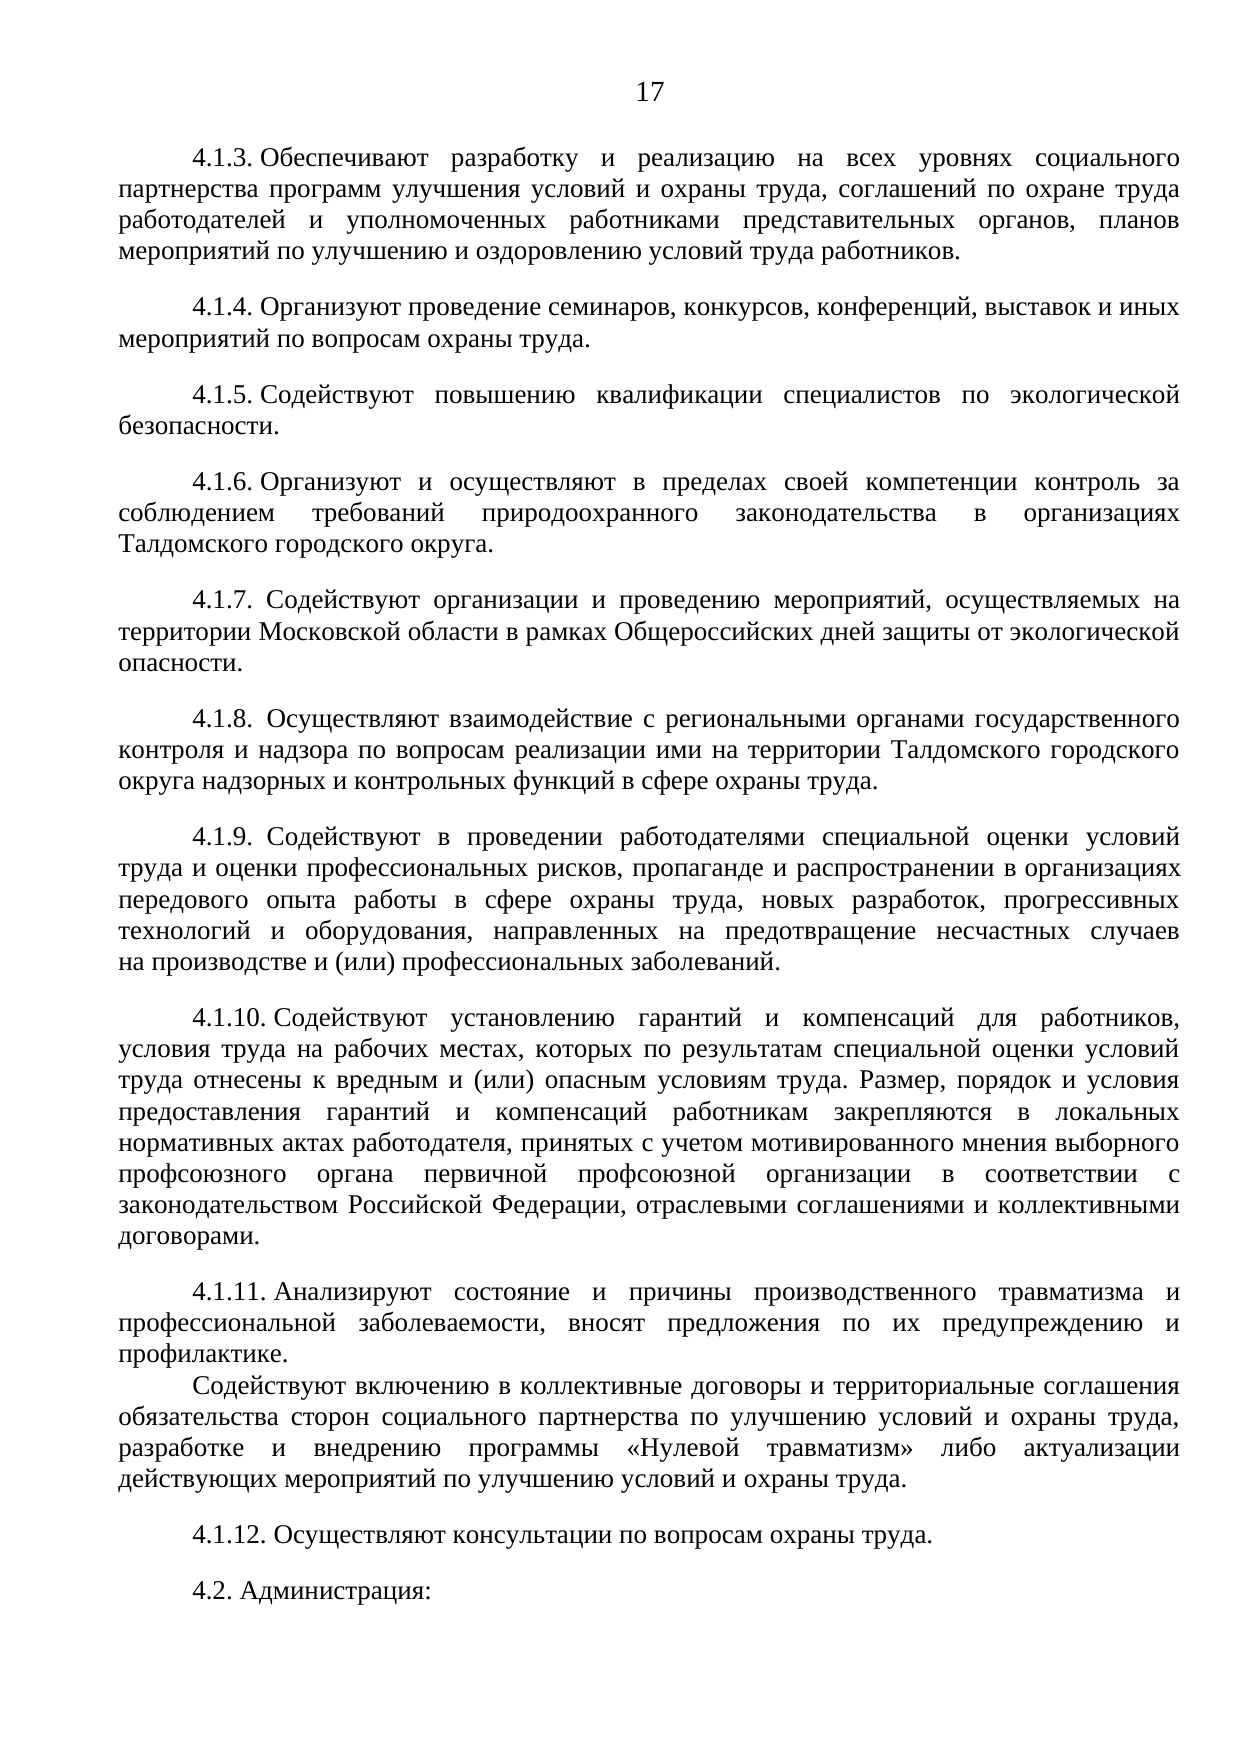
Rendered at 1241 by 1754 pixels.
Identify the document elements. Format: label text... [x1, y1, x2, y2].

text 4.1.12. Осуществляют консультации по вопросам охраны труда. [118, 1518, 1181, 1549]
text 4.1.6. Организуют и осуществляют в пределах своей компетенции контроль за соблюдением требований природоохранного законодательства в организациях Талдомского городского округа. [118, 465, 1181, 558]
text 4.1.9. Содействуют в проведении работодателями специальной оценки условий труда и оценки профессиональных рисков, пропаганде и распространении в организациях передового опыта работы в сфере охраны труда, новых разработок, прогрессивных технологий и оборудования, направленных на предотвращение несчастных случаев на производстве и (или) профессиональных заболеваний. [118, 820, 1181, 976]
text 4.1.5. Содействуют повышению квалификации специалистов по экологической безопасности. [118, 378, 1181, 440]
text 4.2. Администрация: [118, 1574, 1181, 1606]
text 4.1.4. Организуют проведение семинаров, конкурсов, конференций, выставок и иных мероприятий по вопросам охраны труда. [118, 291, 1181, 353]
text 4.1.8. Осуществляют взаимодействие с региональными органами государственного контроля и надзора по вопросам реализации ими на территории Талдомского городского округа надзорных и контрольных функций в сфере охраны труда. [118, 702, 1181, 795]
text Содействуют включению в коллективные договоры и территориальные соглашения обязательства сторон социального партнерства по улучшению условий и охраны труда, разработке и внедрению программы «Нулевой травматизм» либо актуализации действующих мероприятий по улучшению условий и охраны труда. [118, 1369, 1181, 1493]
text 4.1.10. Содействуют установлению гарантий и компенсаций для работников, условия труда на рабочих местах, которых по результатам специальной оценки условий труда отнесены к вредным и (или) опасным условиям труда. Размер, порядок и условия предоставления гарантий и компенсаций работникам закрепляются в локальных нормативных актах работодателя, принятых с учетом мотивированного мнения выборного профсоюзного органа первичной профсоюзной организации в соответствии с законодательством Российской Федерации, отраслевыми соглашениями и коллективными договорами. [118, 1001, 1181, 1250]
text 4.1.7. Содействуют организации и проведению мероприятий, осуществляемых на территории Московской области в рамках Общероссийских дней защиты от экологической опасности. [118, 583, 1181, 677]
text 4.1.11. Анализируют состояние и причины производственного травматизма и профессиональной заболеваемости, вносят предложения по их предупреждению и профилактике. [118, 1275, 1181, 1369]
text 4.1.3. Обеспечивают разработку и реализацию на всех уровнях социального партнерства программ улучшения условий и охраны труда, соглашений по охране труда работодателей и уполномоченных работниками представительных органов, планов мероприятий по улучшению и оздоровлению условий труда работников. [118, 141, 1181, 266]
